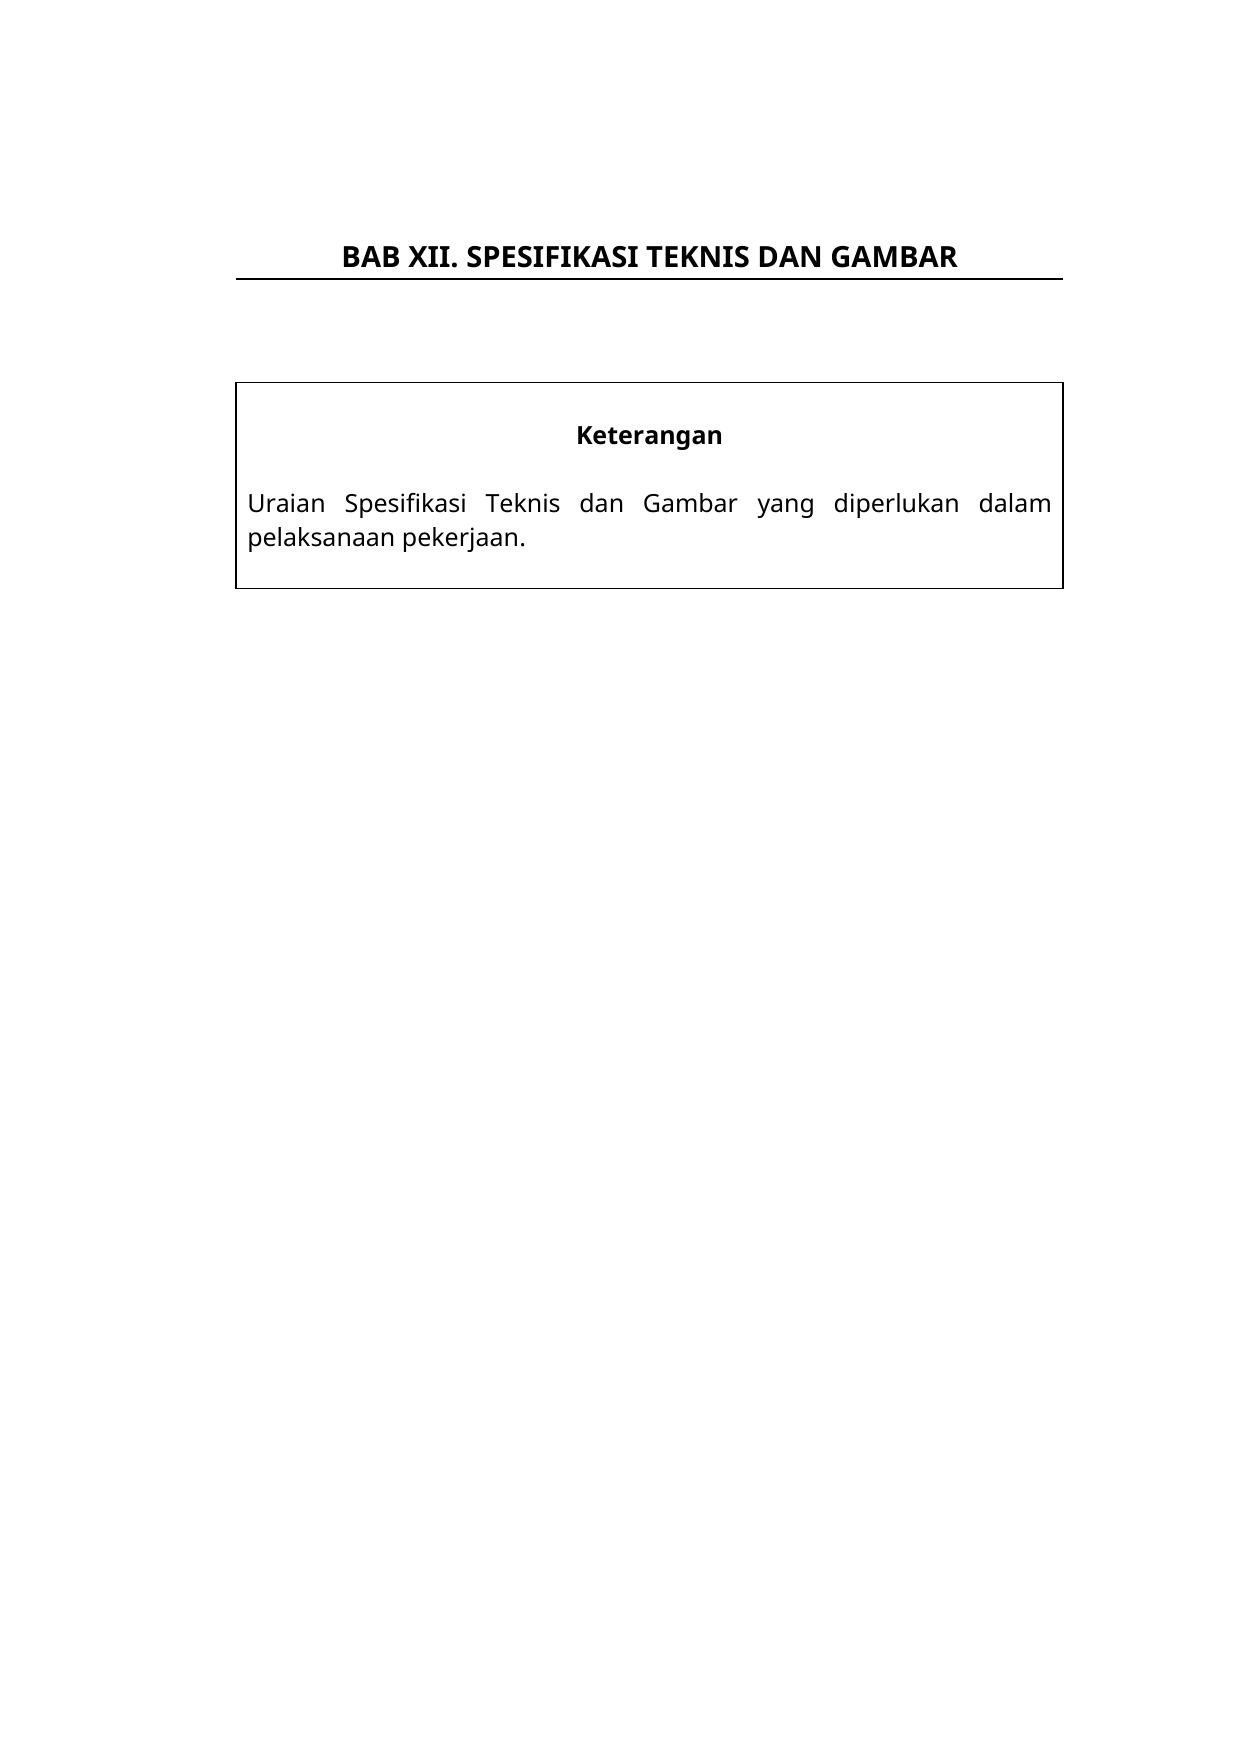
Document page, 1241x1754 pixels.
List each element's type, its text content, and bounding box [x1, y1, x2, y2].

table_header Keterangan Uraian Spesifikasi Teknis dan Gambar yang diperlukan dalam pelaksanaan pekerjaan. [237, 383, 1062, 588]
subtitle BAB XII. SPESIFIKASI TEKNIS DAN GAMBAR [236, 236, 1063, 278]
